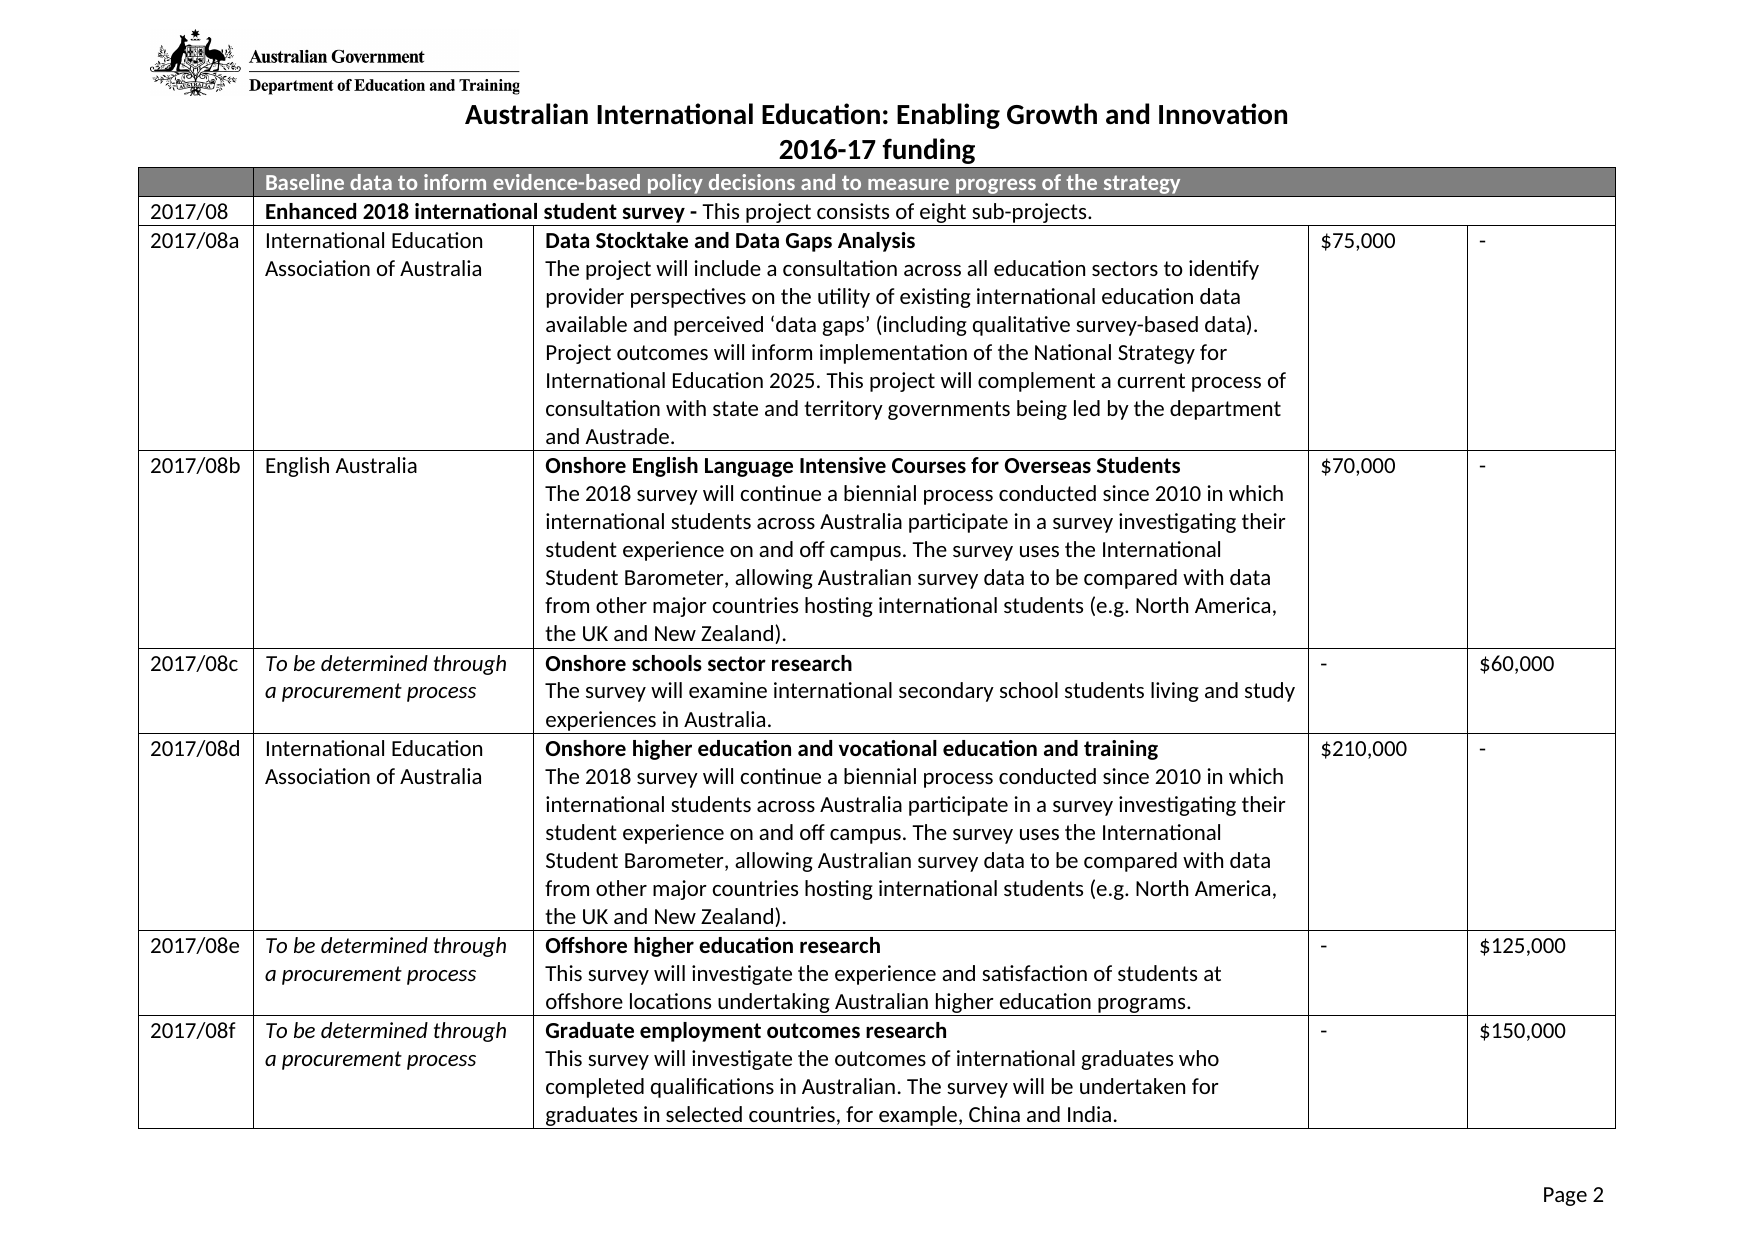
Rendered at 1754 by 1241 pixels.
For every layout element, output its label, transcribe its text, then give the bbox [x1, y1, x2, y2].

table_cell 2017/08d [139, 734, 253, 930]
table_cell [254, 1016, 533, 1128]
table_cell Onshore higher education and vocational education and training The 2018 survey will continue a biennial process conducted since 2010 in which international students across Australia participate in a survey investigating their student experience on and off campus. The survey uses the International Student Barometer, allowing Australian survey data to be compared with data from other major countries hosting international students (e.g. North America, the UK and New Zealand). [534, 734, 1308, 930]
table_cell To be determined through a procurement process [254, 931, 533, 1015]
table_cell - [1468, 451, 1615, 648]
table_cell $75,000 [1309, 226, 1467, 450]
table_cell International Education Association of Australia [254, 734, 533, 930]
table_cell English Australia [254, 451, 533, 648]
table_cell Onshore schools sector research The survey will examine international secondary school students living and study experiences in Australia. [534, 649, 1308, 733]
table_header [139, 168, 253, 196]
table_header Baseline data to inform evidence-based policy decisions and to measure progress of the strategy [254, 168, 1615, 196]
table_cell - [1309, 1016, 1467, 1128]
table_cell Data Stocktake and Data Gaps Analysis The project will include a consultation across all education sectors to identify provider perspectives on the utility of existing international education data available and perceived ‘data gaps’ (including qualitative survey-based data). Project outcomes will inform implementation of the National Strategy for International Education 2025. This project will complement a current process of consultation with state and territory governments being led by the department and Austrade. [534, 226, 1308, 450]
table_cell International Education Association of Australia [254, 226, 533, 450]
table_cell $210,000 [1309, 734, 1467, 930]
table_cell Enhanced 2018 international student survey - This project consists of eight sub-projects. [254, 197, 1615, 225]
table_cell $125,000 [1468, 931, 1615, 1015]
table_cell 2017/08b [139, 451, 253, 648]
table_cell 2017/08c [139, 649, 253, 733]
table_cell - [1468, 734, 1615, 930]
table_cell - [1468, 226, 1615, 450]
table_cell Graduate employment outcomes research This survey will investigate the outcomes of international graduates who completed qualifications in Australian. The survey will be undertaken for graduates in selected countries, for example, China and India. [534, 1016, 1308, 1128]
table_cell 2017/08a [139, 226, 253, 450]
table_cell 2017/08f [139, 1016, 253, 1128]
table_cell $150,000 [1468, 1016, 1615, 1128]
table_cell - [1309, 931, 1467, 1015]
table_cell 2017/08 [139, 197, 253, 225]
table_cell To be determined through a procurement process [254, 649, 533, 733]
table_cell Offshore higher education research This survey will investigate the experience and satisfaction of students at offshore locations undertaking Australian higher education programs. [534, 931, 1308, 1015]
picture [150, 29, 520, 96]
table_cell $60,000 [1468, 649, 1615, 733]
table_cell Onshore English Language Intensive Courses for Overseas Students The 2018 survey will continue a biennial process conducted since 2010 in which international students across Australia participate in a survey investigating their student experience on and off campus. The survey uses the International Student Barometer, allowing Australian survey data to be compared with data from other major countries hosting international students (e.g. North America, the UK and New Zealand). [534, 451, 1308, 648]
table_cell $70,000 [1309, 451, 1467, 648]
table_cell 2017/08e [139, 931, 253, 1015]
table_cell - [1309, 649, 1467, 733]
